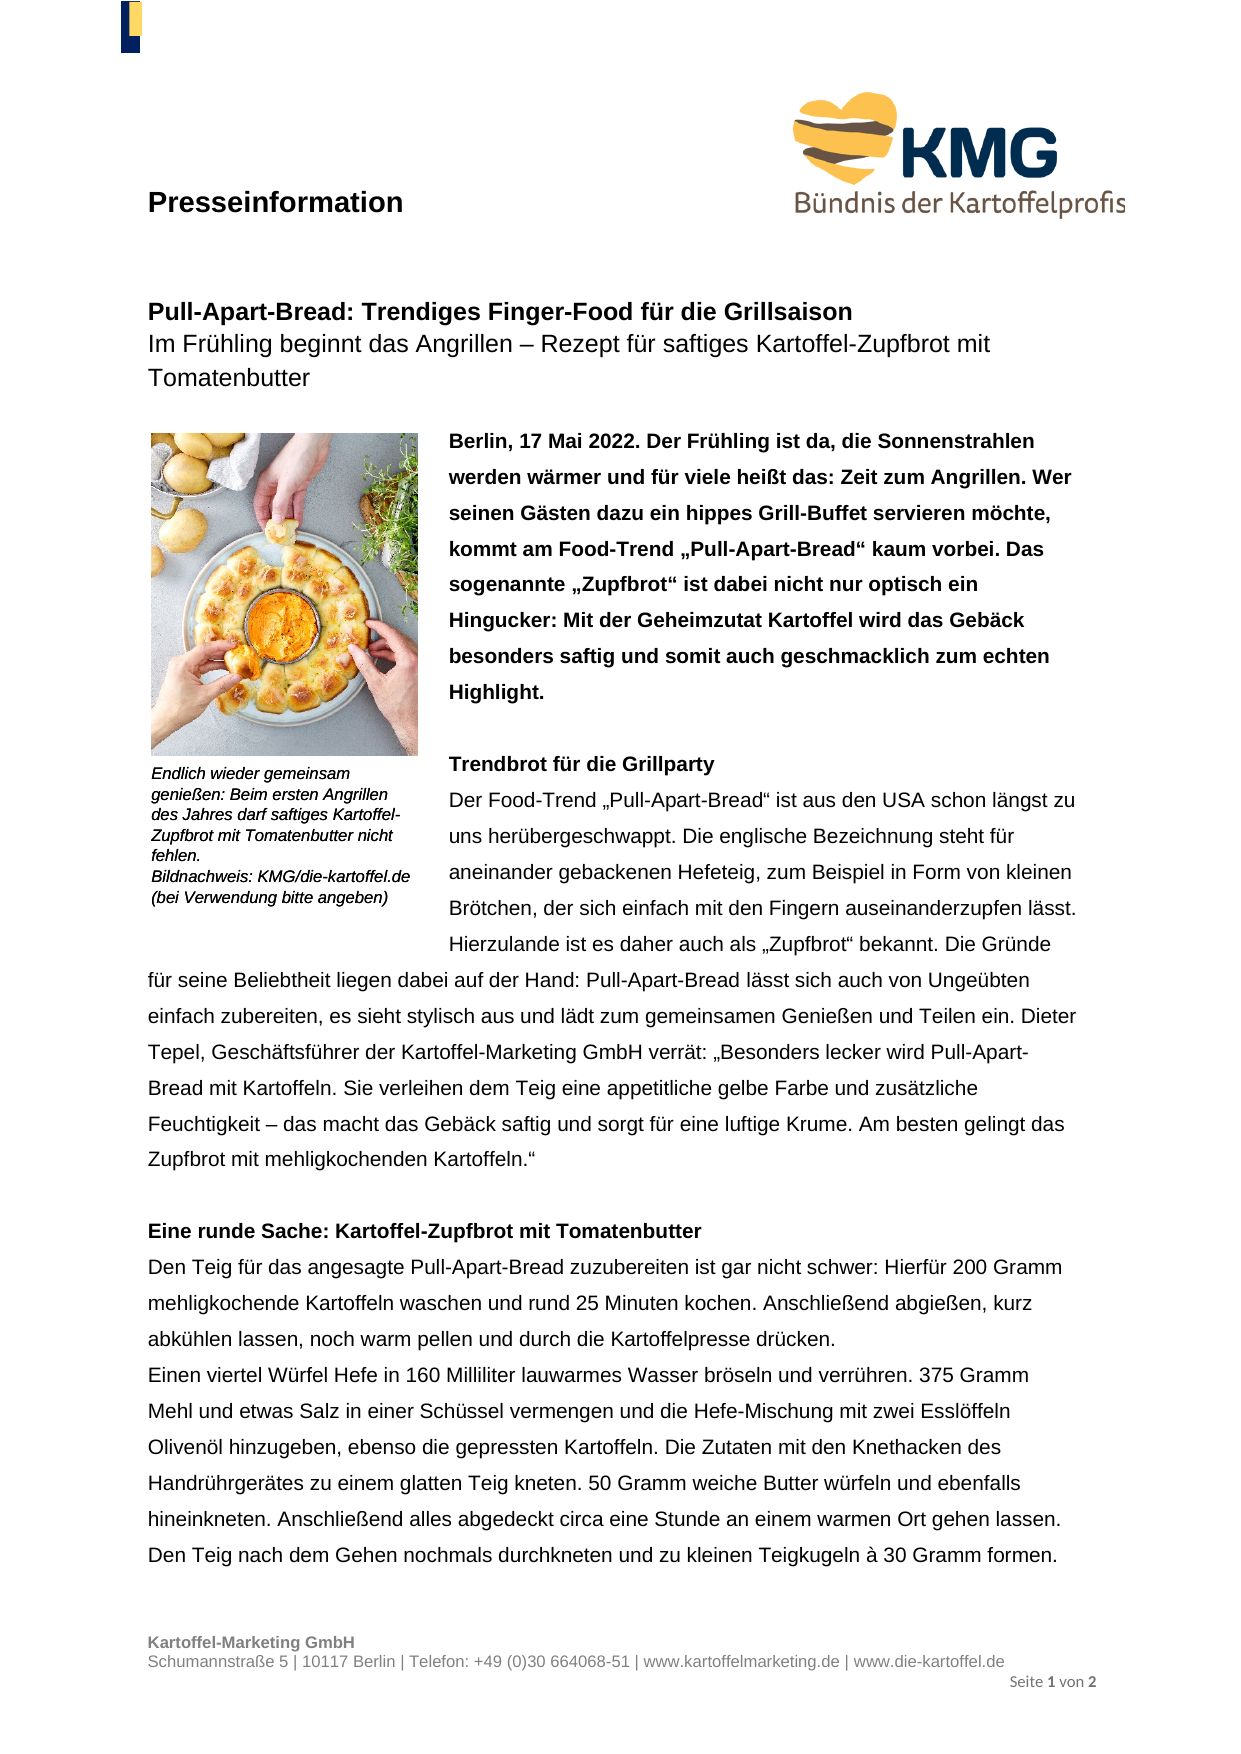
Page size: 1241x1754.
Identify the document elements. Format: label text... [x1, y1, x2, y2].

text Trendbrot für die Grillparty [418, 752, 1078, 776]
text Den Teig für das angesagte Pull-Apart-Bread zuzubereiten ist gar nicht schwer: Hierfür 200 Gramm mehligkochende Kartoffeln waschen und rund 25 Minuten kochen. Anschließend abgießen, kurz abkühlen lassen, noch warm pellen und durch die Kartoffelpresse drücken. Einen viertel Würfel Hefe in 160 Milliliter lauwarmes Wasser bröseln und verrühren. 375 Gramm Mehl und etwas Salz in einer Schüssel vermengen und die Hefe-Mischung mit zwei Esslöffeln Olivenöl hinzugeben, ebenso die gepressten Kartoffeln. Die Zutaten mit den Knethacken des Handrührgerätes zu einem glatten Teig kneten. 50 Gramm weiche Butter würfeln und ebenfalls hineinkneten. Anschließend alles abgedeckt circa eine Stunde an einem warmen Ort gehen lassen. Den Teig nach dem Gehen nochmals durchkneten und zu kleinen Teigkugeln à 30 Gramm formen. [148, 1255, 1078, 1567]
picture [151, 433, 418, 756]
text Der Food-Trend „Pull-Apart-Bread“ ist aus den USA schon längst zu uns herübergeschwappt. Die englische Bezeichnung steht für aneinander gebackenen Hefeteig, zum Beispiel in Form von kleinen Brötchen, der sich einfach mit den Fingern auseinanderzupfen lässt. Hierzulande ist es daher auch als „Zupfbrot“ bekannt. Die Gründe für seine Beliebtheit liegen dabei auf der Hand: Pull-Apart-Bread lässt sich auch von Ungeübten einfach zubereiten, es sieht stylisch aus und lädt zum gemeinsamen Genießen und Teilen ein. Dieter Tepel, Geschäftsführer der Kartoffel-Marketing GmbH verrät: „Besonders lecker wird Pull-Apart-Bread mit Kartoffeln. Sie verleihen dem Teig eine appetitliche gelbe Farbe und zusätzliche Feuchtigkeit – das macht das Gebäck saftig und sorgt für eine luftige Krume. Am besten gelingt das Zupfbrot mit mehligkochenden Kartoffeln.“ [148, 788, 1078, 1171]
text Eine runde Sache: Kartoffel-Zupfbrot mit Tomatenbutter [148, 1219, 1078, 1243]
text Pull-Apart-Bread: Trendiges Finger-Food für die Grillsaison [148, 296, 1078, 325]
picture [793, 92, 1125, 219]
text Im Frühling beginnt das Angrillen – Rezept für saftiges Kartoffel-Zupfbrot mit Tomatenbutter [148, 329, 1078, 391]
